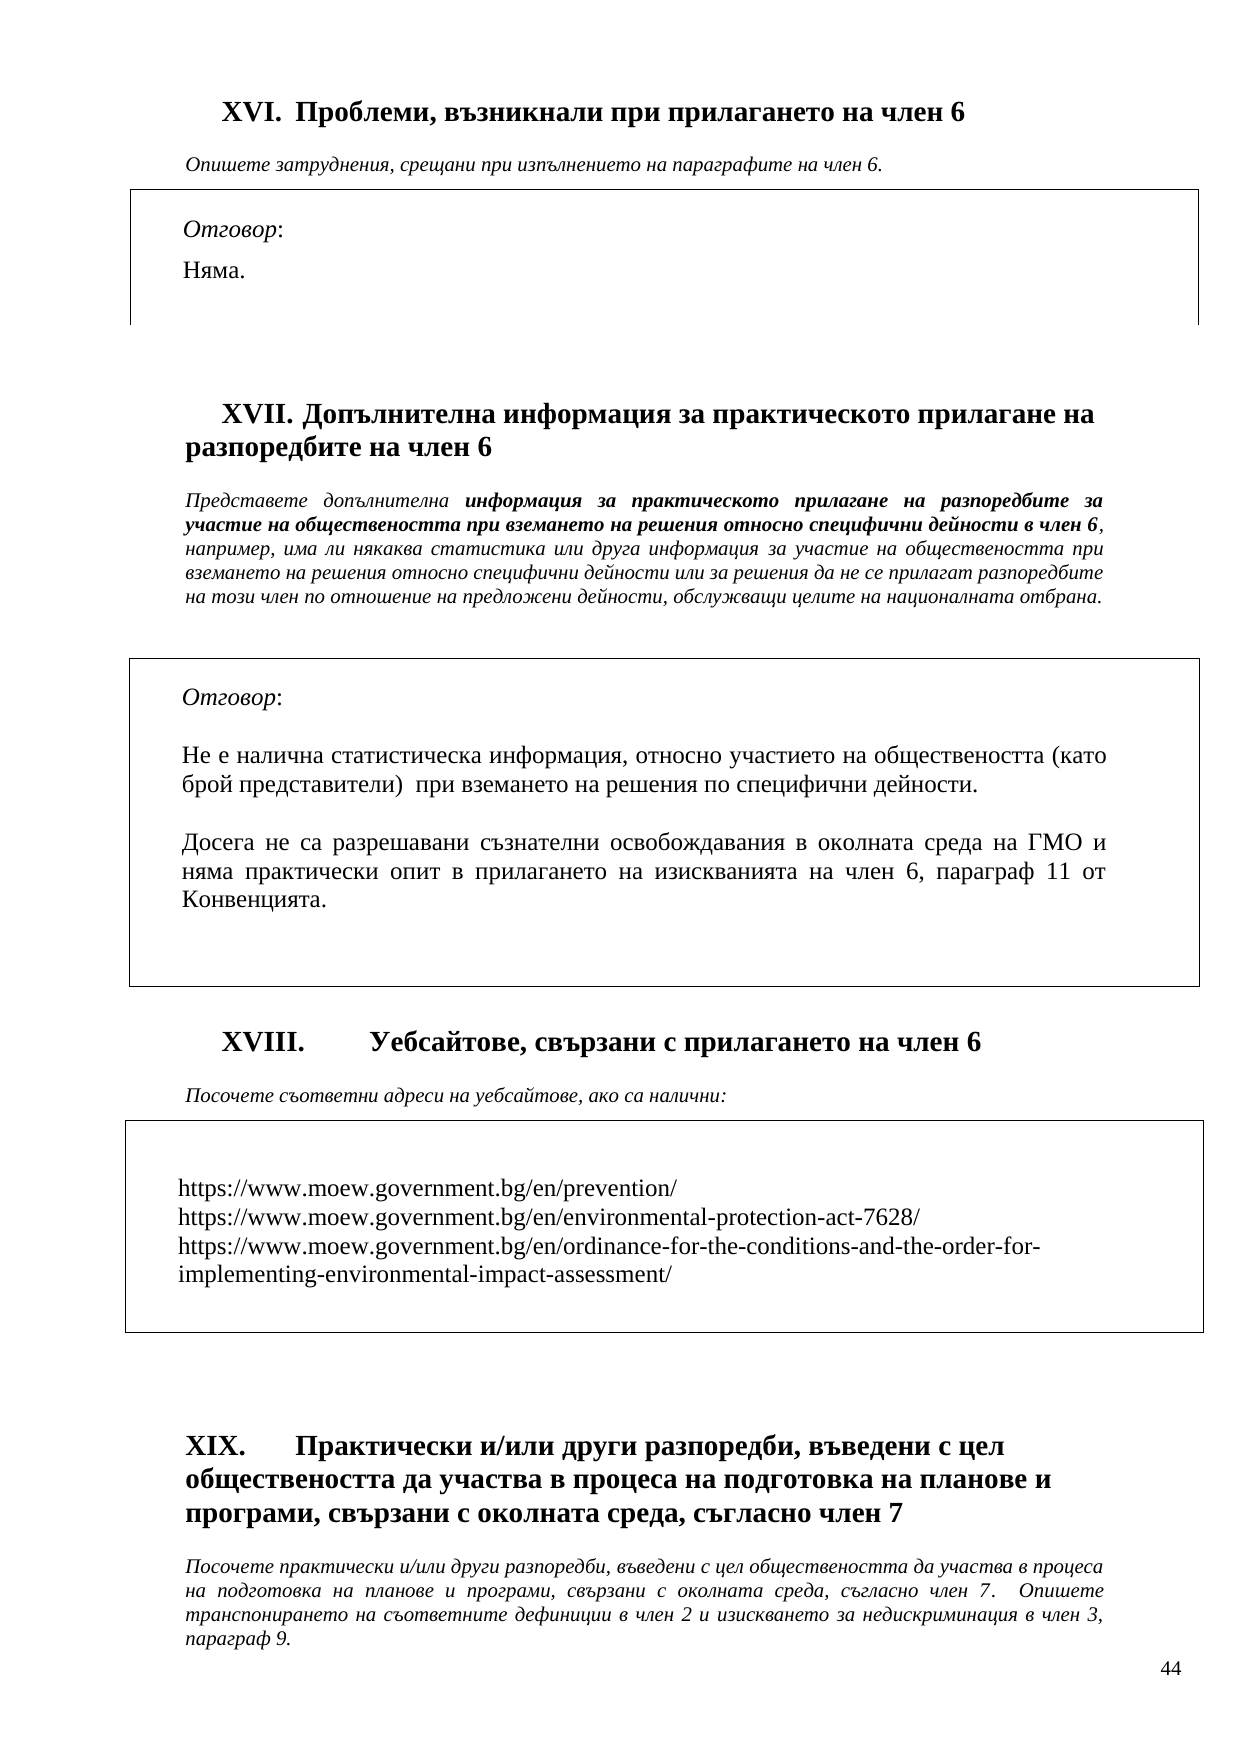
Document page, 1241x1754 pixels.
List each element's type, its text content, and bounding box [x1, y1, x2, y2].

table_header [130, 659, 1199, 682]
text Посочете практически и/или други разпоредби, въведени с цел обществеността да участва в процеса на подготовка на планове и програми, свързани с околната среда, съгласно член 7. Опишете транспонирането на съответните дефиниции в член 2 и изискването за недискриминация в член 3, параграф 9. [185, 1554, 1104, 1650]
table_cell https://www.moew.government.bg/en/prevention/ https://www.moew.government.bg/en/environmental-protection-act-7628/ https://www.moew.government.bg/en/ordinance-for-the-conditions-and-the-order-for-implementing-environmental-impact-assessment/ [126, 1145, 1203, 1329]
text Опишете затруднения, срещани при изпълнението на параграфите на член 6. [185, 152, 1104, 176]
text Представете допълнителна информация за практическото прилагане на разпоредбите за участие на обществеността при вземането на решения относно специфични дейности в член 6, например, има ли някаква статистика или друга информация за участие на обществеността при вземането на решения относно специфични дейности или за решения да не се прилагат разпоредбите на този член по отношение на предложени дейности, обслужващи целите на националната отбрана. [185, 488, 1104, 608]
table_header [126, 1121, 1203, 1144]
text XVII. Допълнителна информация за практическото прилагане на разпоредбите на член 6 [185, 362, 1104, 463]
table_cell Отговор: Не е налична статистическа информация, относно участието на обществеността (като брой представители) при вземането на решения по специфични дейности. Досега не са разрешавани съзнателни освобождавания в околната среда на ГМО и няма практически опит в прилагането на изискванията на член 6, параграф 11 от Конвенцията. [130, 683, 1199, 984]
text XVI. Проблеми, възникнали при прилагането на член 6 [221, 94, 1104, 127]
table_cell Отговор: Няма. [131, 214, 1198, 325]
text XVIII. Уебсайтове, свързани с прилагането на член 6 [185, 1024, 1104, 1058]
text XIX. Практически и/или други разпоредби, въведени с цел обществеността да участва в процеса на подготовка на планове и програми, свързани с околната среда, съгласно член 7 [185, 1428, 1104, 1529]
text Посочете съответни адреси на уебсайтове, ако са налични: [185, 1083, 1104, 1107]
table_header [131, 190, 1198, 214]
